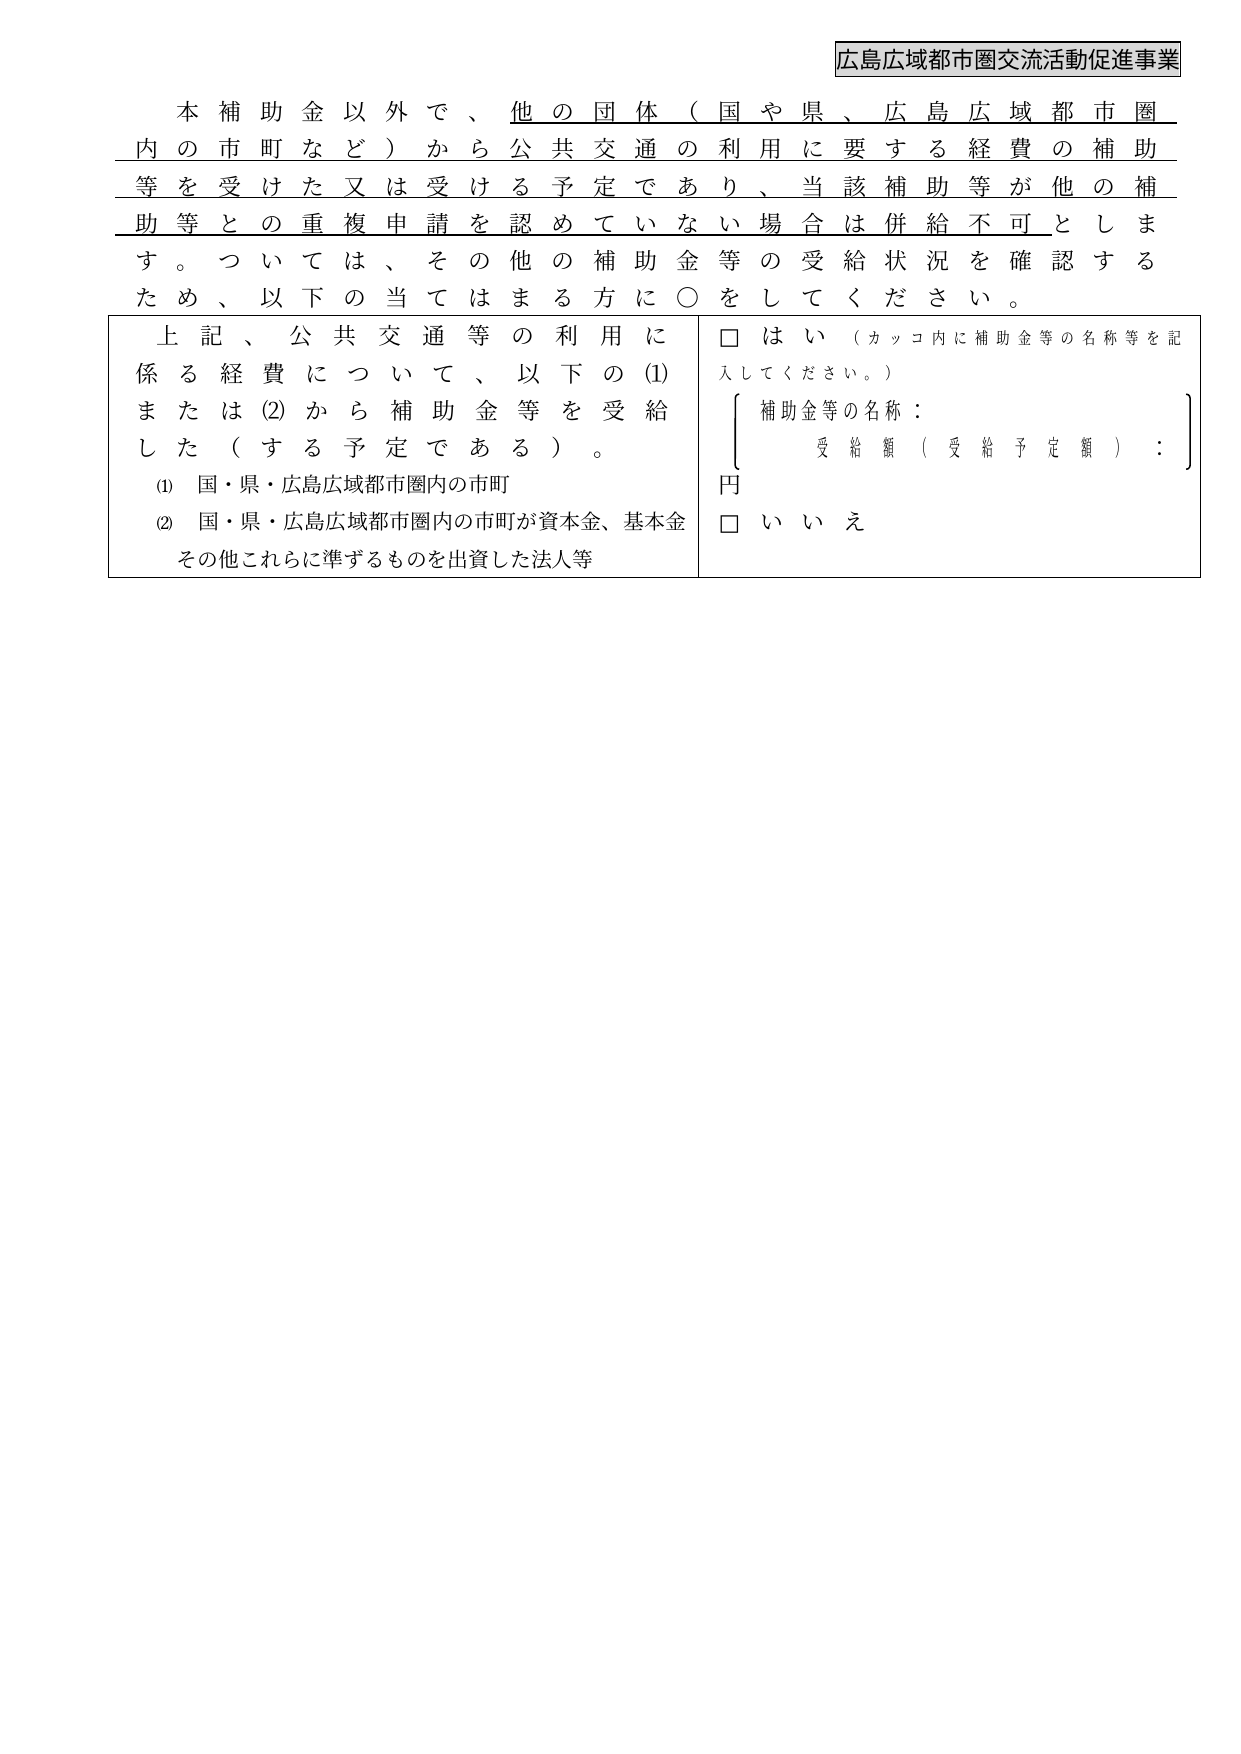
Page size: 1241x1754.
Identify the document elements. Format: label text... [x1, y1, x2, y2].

text 本補助金以外で、他の団体（国や県、広島広域都市圏内の市町など）から公共交通の利用に要する経費の補助等を受けた又は受ける予定であり、当該補助等が他の補助等との重複申請を認めていない場合は併給不可とします。ついては、その他の補助金等の受給状況を確認するため、以下の当てはまる方に〇をしてください。 [93, 92, 1177, 315]
table_header はい（カッコ内に補助金等の名称等を記入してください。） 補助金等の名称： 受給額（受給予定額）： 円 いいえ [699, 316, 1200, 577]
table_header 上記、公共交通等の利用に係る経費について、以下のまたはから補助金等を受給した（する予定である）。 国・県・広島広域都市圏内の市町 国・県・広島広域都市圏内の市町が資本金、基本金その他これらに準ずるものを出資した法人等 [109, 316, 698, 577]
